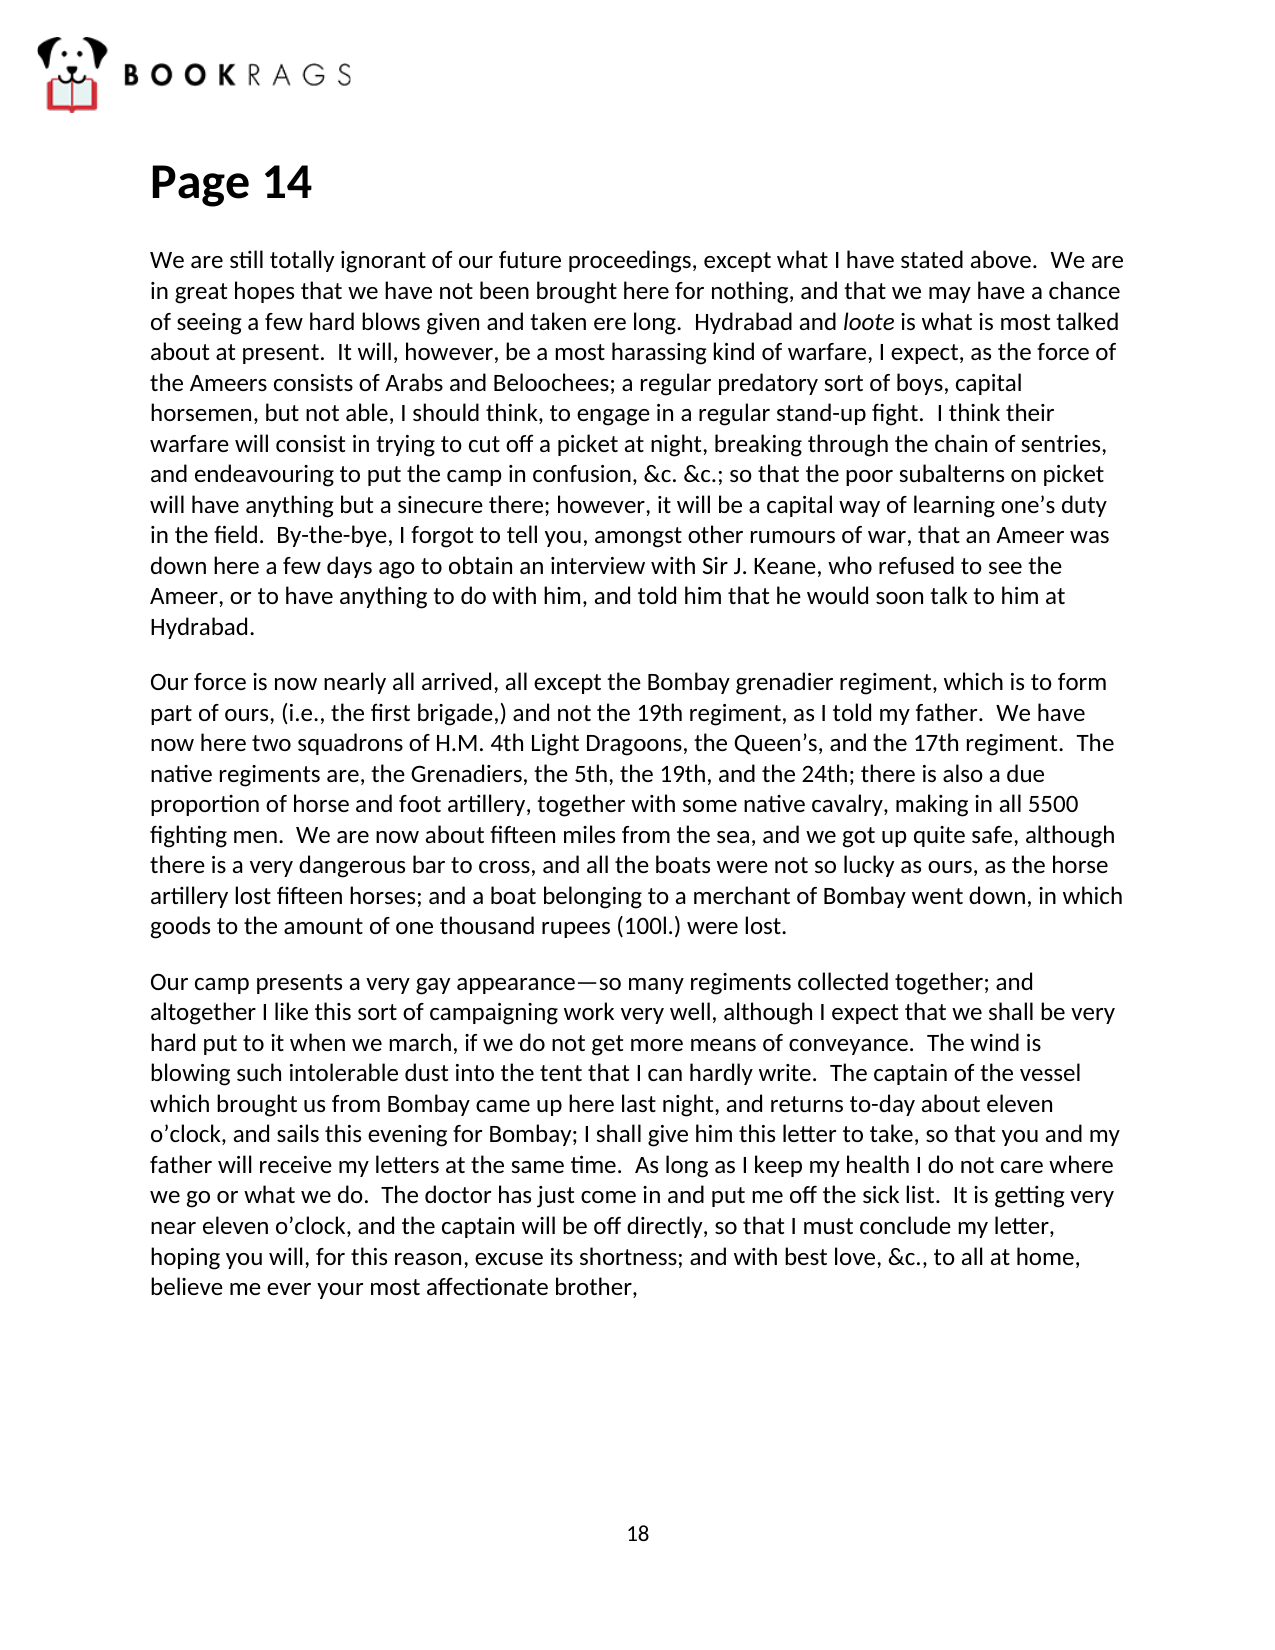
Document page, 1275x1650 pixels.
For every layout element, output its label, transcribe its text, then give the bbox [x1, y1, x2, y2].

picture [37, 37, 351, 113]
text Page 14 [150, 150, 1125, 211]
text Our camp presents a very gay appearance—­so many regiments collected together; and altogether I like this sort of campaigning work very well, although I expect that we shall be very hard put to it when we march, if we do not get more means of conveyance. The wind is blowing such intolerable dust into the tent that I can hardly write. The captain of the vessel which brought us from Bombay came up here last night, and returns to-day about eleven o’clock, and sails this evening for Bombay; I shall give him this letter to take, so that you and my father will receive my letters at the same time. As long as I keep my health I do not care where we go or what we do. The doctor has just come in and put me off the sick list. It is getting very near eleven o’clock, and the captain will be off directly, so that I must conclude my letter, hoping you will, for this reason, excuse its shortness; and with best love, &c., to all at home, believe me ever your most affectionate brother, [150, 966, 1125, 1302]
text Our force is now nearly all arrived, all except the Bombay grenadier regiment, which is to form part of ours, (i.e., the first brigade,) and not the 19th regiment, as I told my father. We have now here two squadrons of H.M. 4th Light Dragoons, the Queen’s, and the 17th regiment. The native regiments are, the Grenadiers, the 5th, the 19th, and the 24th; there is also a due proportion of horse and foot artillery, together with some native cavalry, making in all 5500 fighting men. We are now about fifteen miles from the sea, and we got up quite safe, although there is a very dangerous bar to cross, and all the boats were not so lucky as ours, as the horse artillery lost fifteen horses; and a boat belonging to a merchant of Bombay went down, in which goods to the amount of one thousand rupees (100l.) were lost. [150, 666, 1125, 941]
text We are still totally ignorant of our future proceedings, except what I have stated above. We are in great hopes that we have not been brought here for nothing, and that we may have a chance of seeing a few hard blows given and taken ere long. Hydrabad and loote is what is most talked about at present. It will, however, be a most harassing kind of warfare, I expect, as the force of the Ameers consists of Arabs and Beloochees; a regular predatory sort of boys, capital horsemen, but not able, I should think, to engage in a regular stand-up fight. I think their warfare will consist in trying to cut off a picket at night, breaking through the chain of sentries, and endeavouring to put the camp in confusion, &c. &c.; so that the poor subalterns on picket will have anything but a sinecure there; however, it will be a capital way of learning one’s duty in the field. By-the-bye, I forgot to tell you, amongst other rumours of war, that an Ameer was down here a few days ago to obtain an interview with Sir J. Keane, who refused to see the Ameer, or to have anything to do with him, and told him that he would soon talk to him at Hydrabad. [150, 244, 1125, 641]
